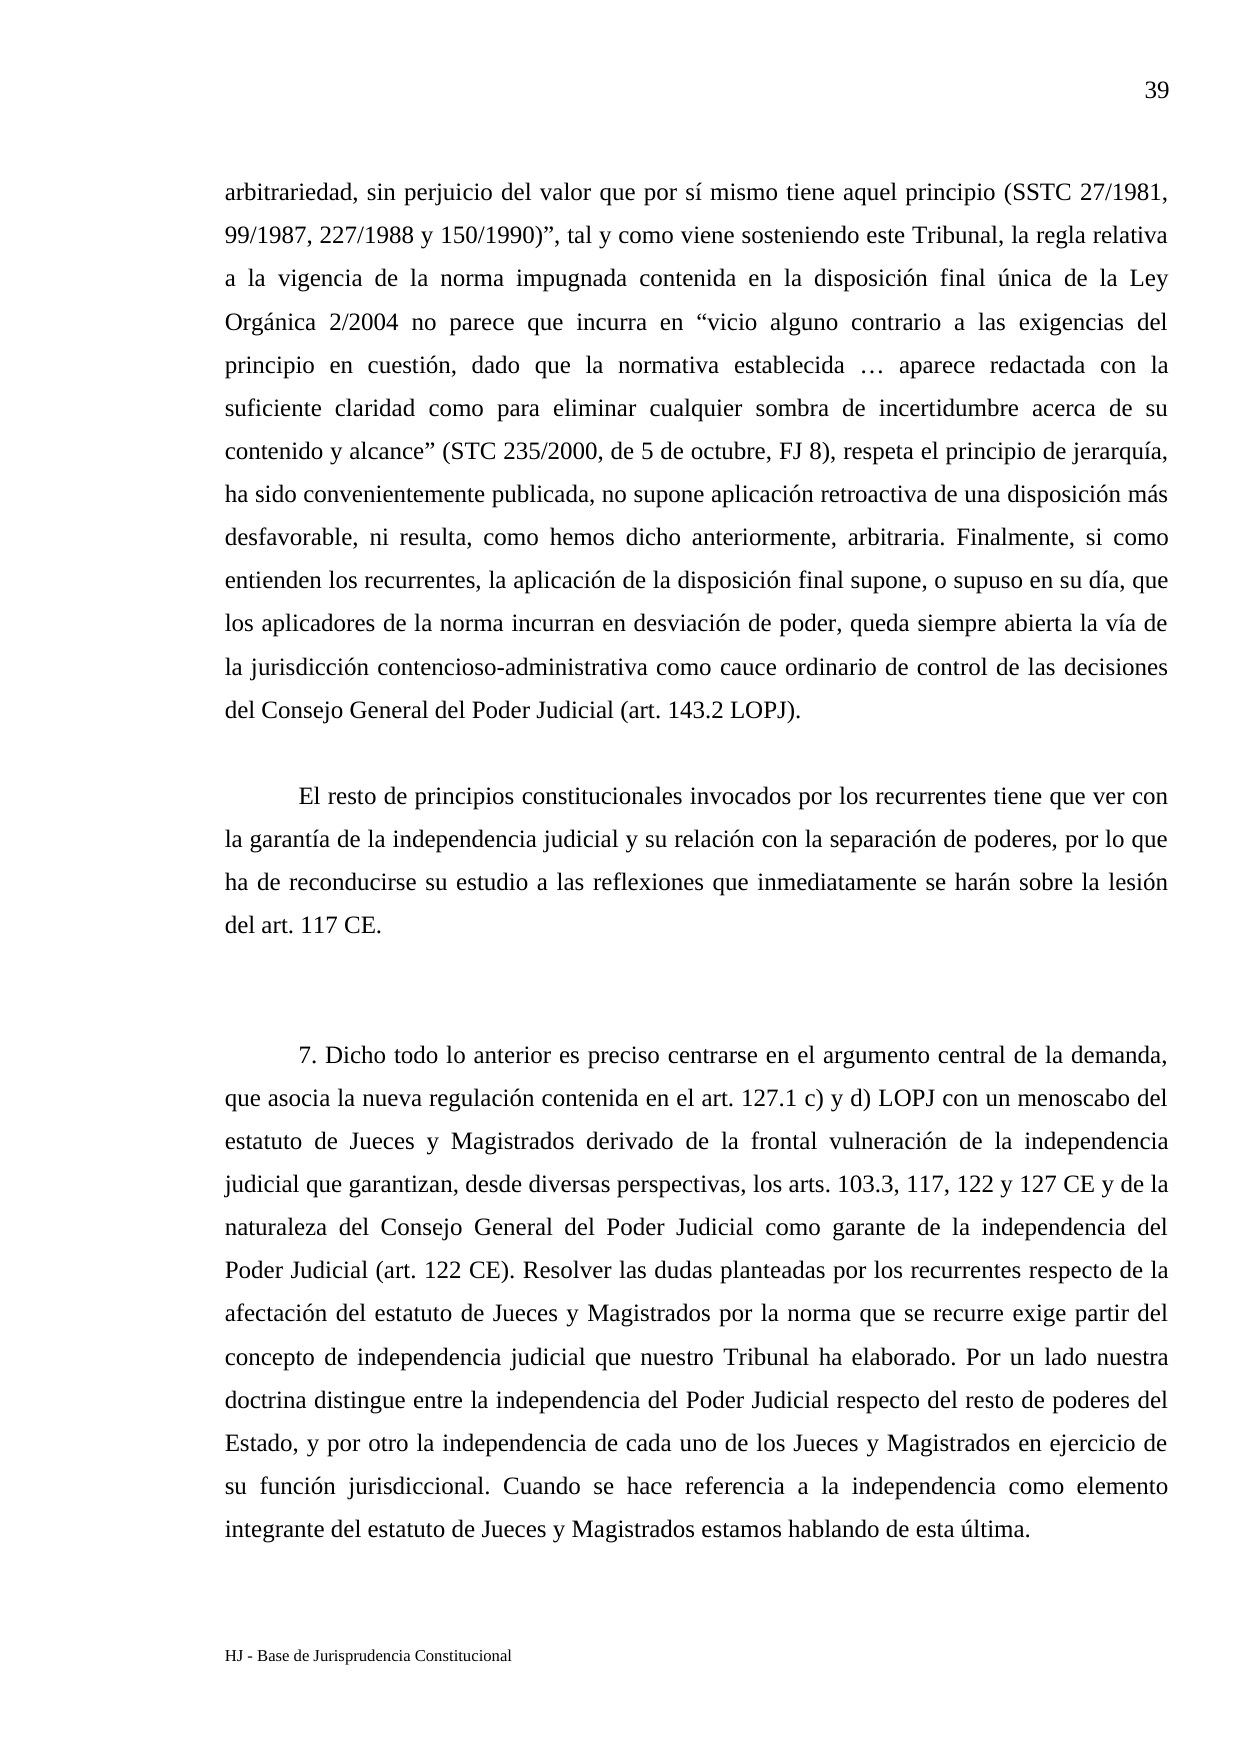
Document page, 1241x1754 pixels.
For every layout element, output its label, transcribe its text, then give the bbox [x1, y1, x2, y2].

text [224, 177, 1169, 723]
text 7. Dicho todo lo anterior es preciso centrarse en el argumento central de la demanda, que asocia la nueva regulación contenida en el art. 127.1 c) y d) LOPJ con un menoscabo del estatuto de Jueces y Magistrados derivado de la frontal vulneración de la independencia judicial que garantizan, desde diversas perspectivas, los arts. 103.3, 117, 122 y 127 CE y de la naturaleza del Consejo General del Poder Judicial como garante de la independencia del Poder Judicial (art. 122 CE). Resolver las dudas planteadas por los recurrentes respecto de la afectación del estatuto de Jueces y Magistrados por la norma que se recurre exige partir del concepto de independencia judicial que nuestro Tribunal ha elaborado. Por un lado nuestra doctrina distingue entre la independencia del Poder Judicial respecto del resto de poderes del Estado, y por otro la independencia de cada uno de los Jueces y Magistrados en ejercicio de su función jurisdiccional. Cuando se hace referencia a la independencia como elemento integrante del estatuto de Jueces y Magistrados estamos hablando de esta última. [224, 1040, 1169, 1543]
text El resto de principios constitucionales invocados por los recurrentes tiene que ver con la garantía de la independencia judicial y su relación con la separación de poderes, por lo que ha de reconducirse su estudio a las reflexiones que inmediatamente se harán sobre la lesión del art. 117 CE. [224, 781, 1169, 939]
